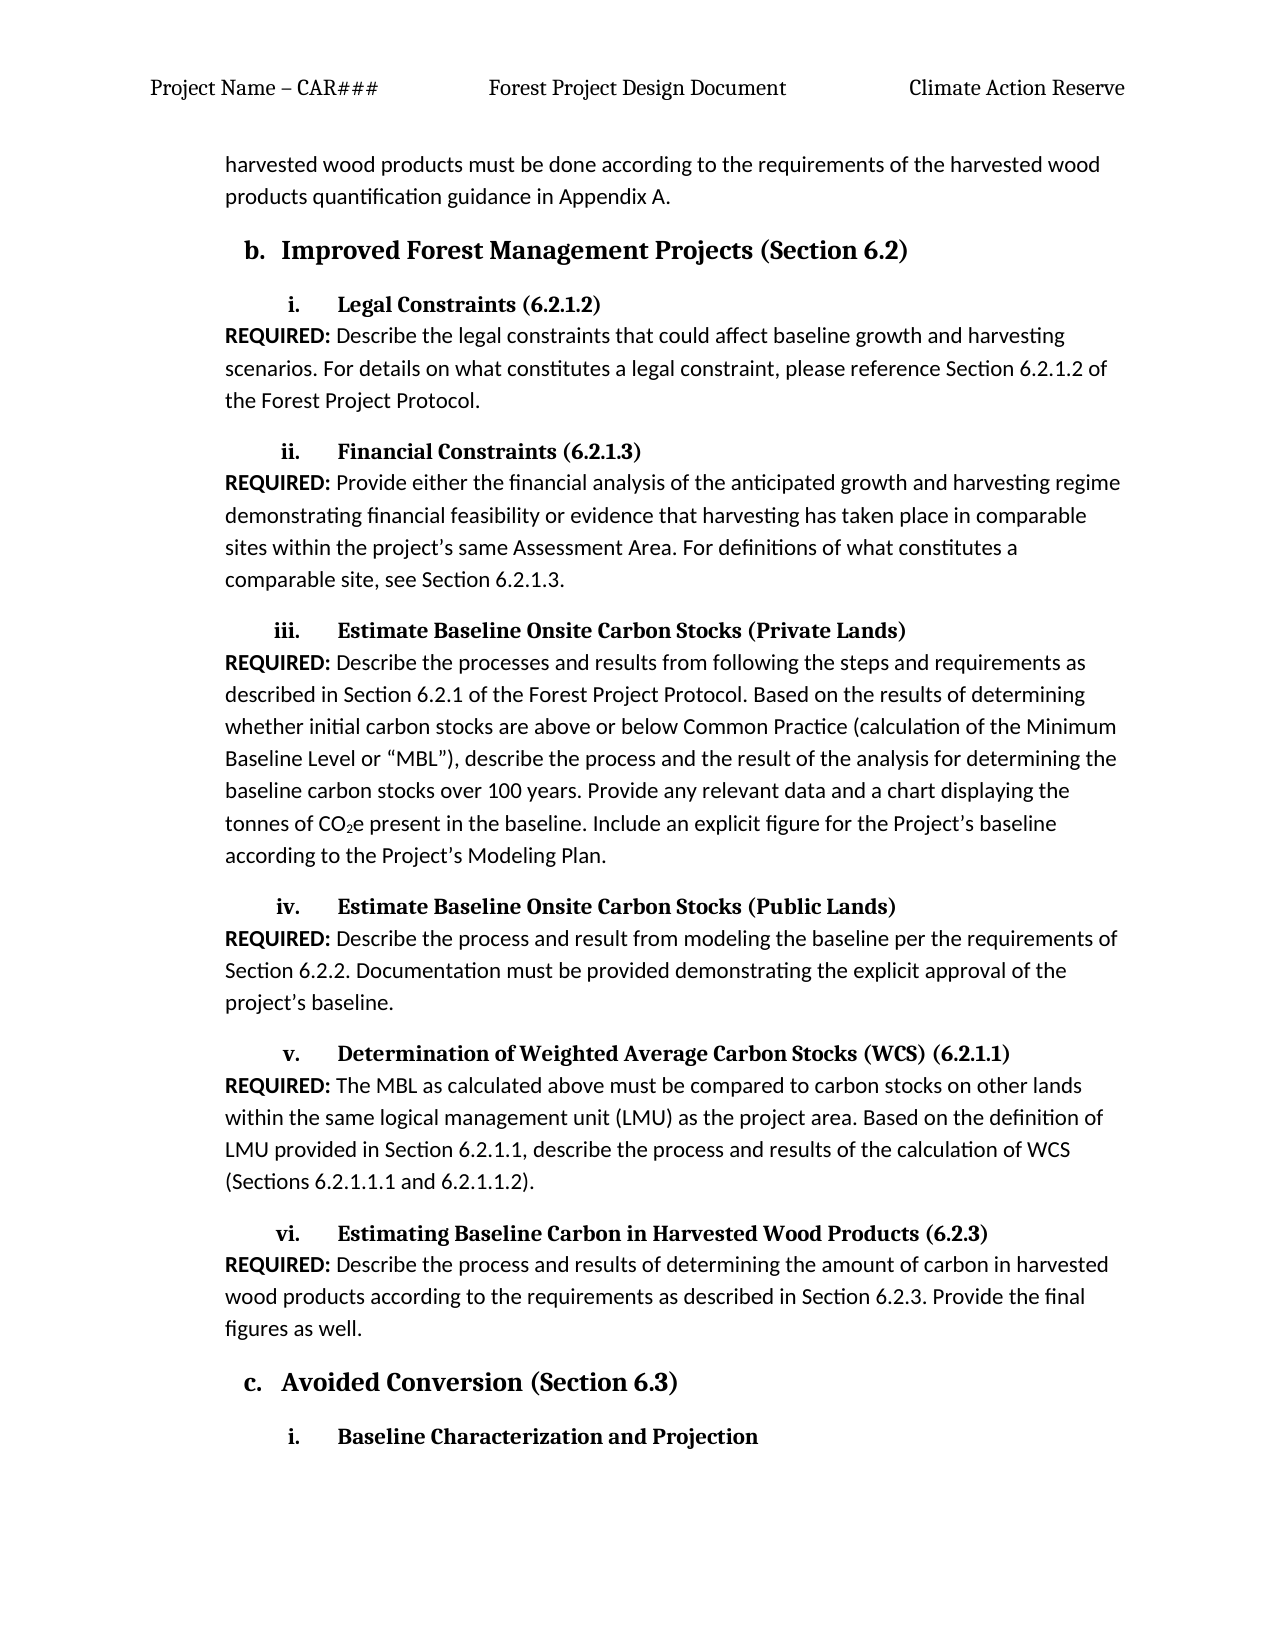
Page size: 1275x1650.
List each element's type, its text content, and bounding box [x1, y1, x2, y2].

subtitle Avoided Conversion (Section 6.3) [244, 1367, 1125, 1398]
subtitle Determination of Weighted Average Carbon Stocks (WCS) (6.2.1.1) [300, 1041, 1125, 1067]
subtitle Estimate Baseline Onsite Carbon Stocks (Private Lands) [300, 618, 1125, 644]
subtitle Estimate Baseline Onsite Carbon Stocks (Public Lands) [300, 894, 1125, 920]
subtitle Financial Constraints (6.2.1.3) [300, 439, 1125, 465]
subtitle Baseline Characterization and Projection [300, 1424, 1125, 1450]
subtitle Legal Constraints (6.2.1.2) [300, 292, 1125, 318]
subtitle Estimating Baseline Carbon in Harvested Wood Products (6.2.3) [300, 1220, 1125, 1247]
subtitle Improved Forest Management Projects (Section 6.2) [244, 235, 1125, 266]
